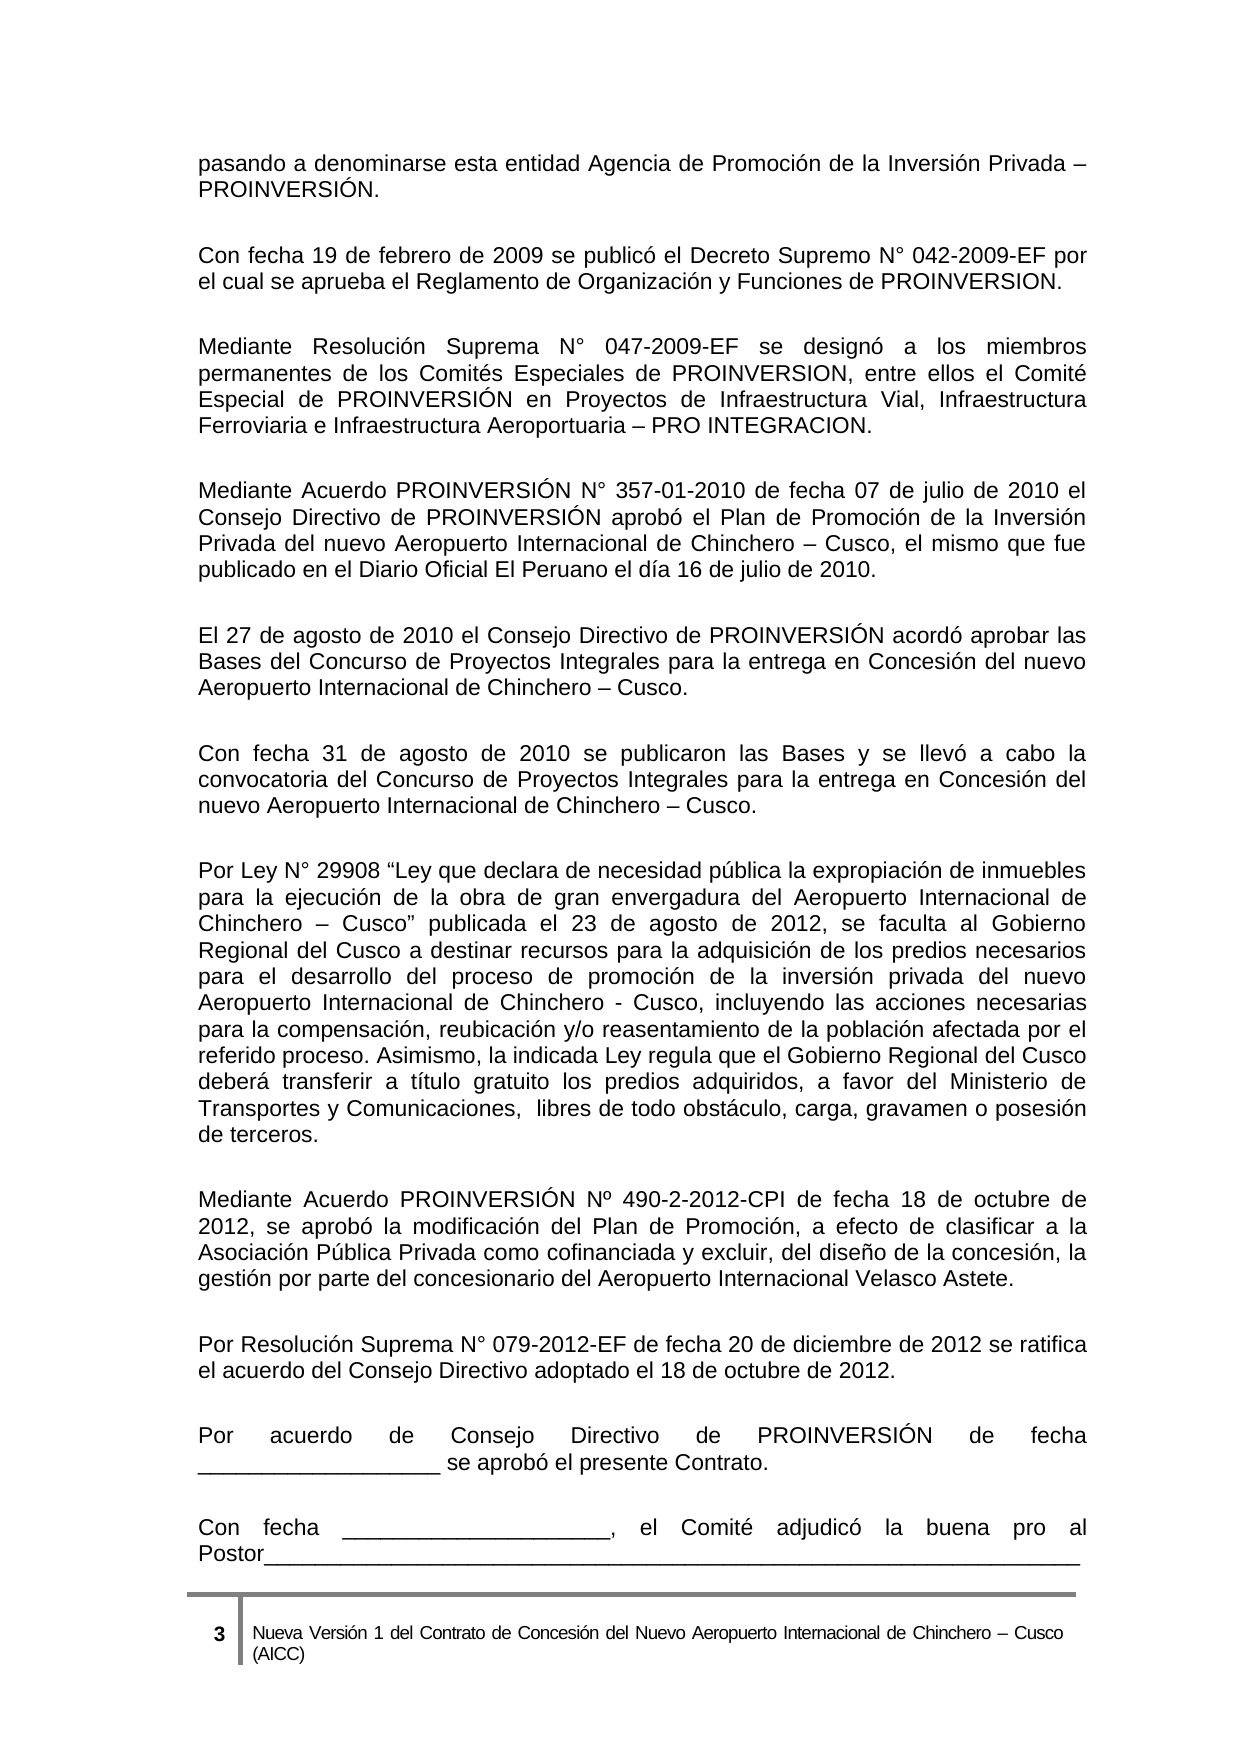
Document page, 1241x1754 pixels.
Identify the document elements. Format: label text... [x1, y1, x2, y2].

list Mediante Acuerdo PROINVERSIÓN N° 357-01-2010 de fecha 07 de julio de 2010 el Consejo Directivo de PROINVERSIÓN aprobó el Plan de Promoción de la Inversión Privada del nuevo Aeropuerto Internacional de Chinchero – Cusco, el mismo que fue publicado en el Diario Oficial El Peruano el día 16 de julio de 2010. [198, 477, 1087, 583]
list El 27 de agosto de 2010 el Consejo Directivo de PROINVERSIÓN acordó aprobar las Bases del Concurso de Proyectos Integrales para la entrega en Concesión del nuevo Aeropuerto Internacional de Chinchero – Cusco. [198, 622, 1087, 701]
text Con fecha 19 de febrero de 2009 se publicó el Decreto Supremo N° 042-2009-EF por el cual se aprueba el Reglamento de Organización y Funciones de PROINVERSION. [198, 242, 1087, 294]
text Con fecha 31 de agosto de 2010 se publicaron las Bases y se llevó a cabo la convocatoria del Concurso de Proyectos Integrales para la entrega en Concesión del nuevo Aeropuerto Internacional de Chinchero – Cusco. [198, 739, 1087, 819]
text Por Resolución Suprema N° 079-2012-EF de fecha 20 de diciembre de 2012 se ratifica el acuerdo del Consejo Directivo adoptado el 18 de octubre de 2012. [198, 1331, 1087, 1383]
text Por acuerdo de Consejo Directivo de PROINVERSIÓN de fecha ___________________ se aprobó el presente Contrato. [198, 1422, 1087, 1475]
text Mediante Resolución Suprema N° 047-2009-EF se designó a los miembros permanentes de los Comités Especiales de PROINVERSION, entre ellos el Comité Especial de PROINVERSIÓN en Proyectos de Infraestructura Vial, Infraestructura Ferroviaria e Infraestructura Aeroportuaria – PRO INTEGRACION. [198, 333, 1087, 438]
text Mediante Acuerdo PROINVERSIÓN Nº 490-2-2012-CPI de fecha 18 de octubre de 2012, se aprobó la modificación del Plan de Promoción, a efecto de clasificar a la Asociación Pública Privada como cofinanciada y excluir, del diseño de la concesión, la gestión por parte del concesionario del Aeropuerto Internacional Velasco Astete. [198, 1186, 1087, 1292]
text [198, 150, 1087, 203]
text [198, 1514, 1087, 1566]
text Por Ley N° 29908 “Ley que declara de necesidad pública la expropiación de inmuebles para la ejecución de la obra de gran envergadura del Aeropuerto Internacional de Chinchero – Cusco” publicada el 23 de agosto de 2012, se faculta al Gobierno Regional del Cusco a destinar recursos para la adquisición de los predios necesarios para el desarrollo del proceso de promoción de la inversión privada del nuevo Aeropuerto Internacional de Chinchero - Cusco, incluyendo las acciones necesarias para la compensación, reubicación y/o reasentamiento de la población afectada por el referido proceso. Asimismo, la indicada Ley regula que el Gobierno Regional del Cusco deberá transferir a título gratuito los predios adquiridos, a favor del Ministerio de Transportes y Comunicaciones, libres de todo obstáculo, carga, gravamen o posesión de terceros. [198, 857, 1087, 1147]
